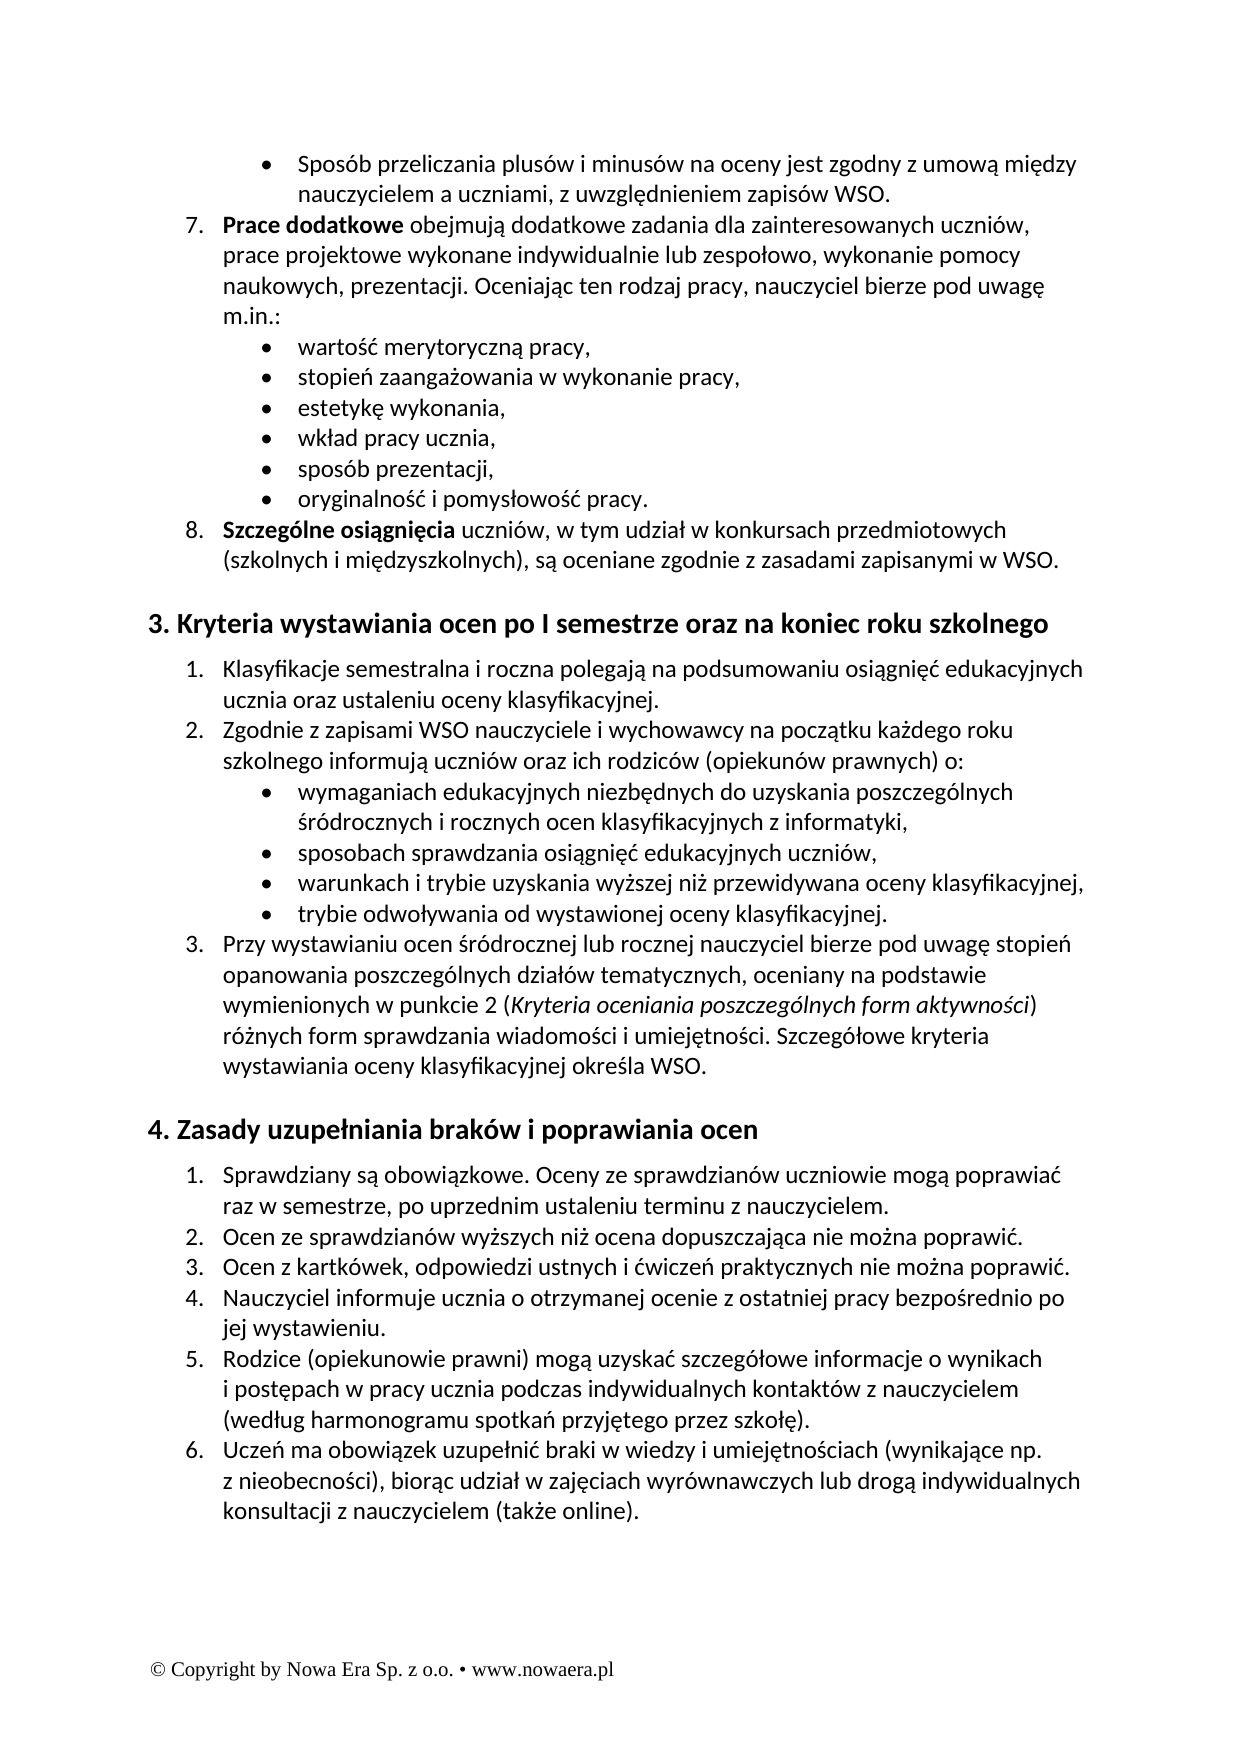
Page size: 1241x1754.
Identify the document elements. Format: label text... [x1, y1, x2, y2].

list Sposób przeliczania plusów i minusów na oceny jest zgodny z umową między nauczycielem a uczniami, z uwzględnieniem zapisów WSO. [260, 148, 1092, 209]
list wymaganiach edukacyjnych niezbędnych do uzyskania poszczególnych śródrocznych i rocznych ocen klasyfikacyjnych z informatyki, [260, 776, 1092, 837]
list stopień zaangażowania w wykonanie pracy, [260, 361, 1092, 392]
list warunkach i trybie uzyskania wyższej niż przewidywana oceny klasyfikacyjnej, [260, 867, 1092, 898]
list sposobach sprawdzania osiągnięć edukacyjnych uczniów, [260, 837, 1092, 867]
list Ocen z kartkówek, odpowiedzi ustnych i ćwiczeń praktycznych nie można poprawić. [185, 1251, 1092, 1282]
list Rodzice (opiekunowie prawni) mogą uzyskać szczegółowe informacje o wynikach i postępach w pracy ucznia podczas indywidualnych kontaktów z nauczycielem (według harmonogramu spotkań przyjętego przez szkołę). [185, 1343, 1092, 1434]
list Nauczyciel informuje ucznia o otrzymanej ocenie z ostatniej pracy bezpośrednio po jej wystawieniu. [185, 1282, 1092, 1343]
text 3. Kryteria wystawiania ocen po I semestrze oraz na koniec roku szkolnego [148, 606, 1092, 641]
list estetykę wykonania, [260, 392, 1092, 422]
list Klasyfikacje semestralna i roczna polegają na podsumowaniu osiągnięć edukacyjnych ucznia oraz ustaleniu oceny klasyfikacyjnej. [185, 654, 1092, 715]
list oryginalność i pomysłowość pracy. [260, 483, 1092, 514]
list Ocen ze sprawdzianów wyższych niż ocena dopuszczająca nie można poprawić. [185, 1221, 1092, 1251]
list Sprawdziany są obowiązkowe. Oceny ze sprawdzianów uczniowie mogą poprawiać raz w semestrze, po uprzednim ustaleniu terminu z nauczycielem. [185, 1159, 1092, 1221]
list Uczeń ma obowiązek uzupełnić braki w wiedzy i umiejętnościach (wynikające np. z nieobecności), biorąc udział w zajęciach wyrównawczych lub drogą indywidualnych konsultacji z nauczycielem (także online). [185, 1434, 1092, 1526]
list trybie odwoływania od wystawionej oceny klasyfikacyjnej. [260, 898, 1092, 928]
list sposób prezentacji, [260, 453, 1092, 483]
list wartość merytoryczną pracy, [260, 331, 1092, 361]
list Szczególne osiągnięcia uczniów, w tym udział w konkursach przedmiotowych (szkolnych i międzyszkolnych), są oceniane zgodnie z zasadami zapisanymi w WSO. [185, 514, 1092, 575]
list Prace dodatkowe obejmują dodatkowe zadania dla zainteresowanych uczniów, prace projektowe wykonane indywidualnie lub zespołowo, wykonanie pomocy naukowych, prezentacji. Oceniając ten rodzaj pracy, nauczyciel bierze pod uwagę m.in.: [185, 209, 1092, 331]
text 4. Zasady uzupełniania braków i poprawiania ocen [148, 1111, 1092, 1147]
list wkład pracy ucznia, [260, 422, 1092, 453]
list Zgodnie z zapisami WSO nauczyciele i wychowawcy na początku każdego roku szkolnego informują uczniów oraz ich rodziców (opiekunów prawnych) o: [185, 715, 1092, 776]
list Przy wystawianiu ocen śródrocznej lub rocznej nauczyciel bierze pod uwagę stopień opanowania poszczególnych działów tematycznych, oceniany na podstawie wymienionych w punkcie 2 (Kryteria oceniania poszczególnych form aktywności) różnych form sprawdzania wiadomości i umiejętności. Szczegółowe kryteria wystawiania oceny klasyfikacyjnej określa WSO. [185, 928, 1092, 1081]
